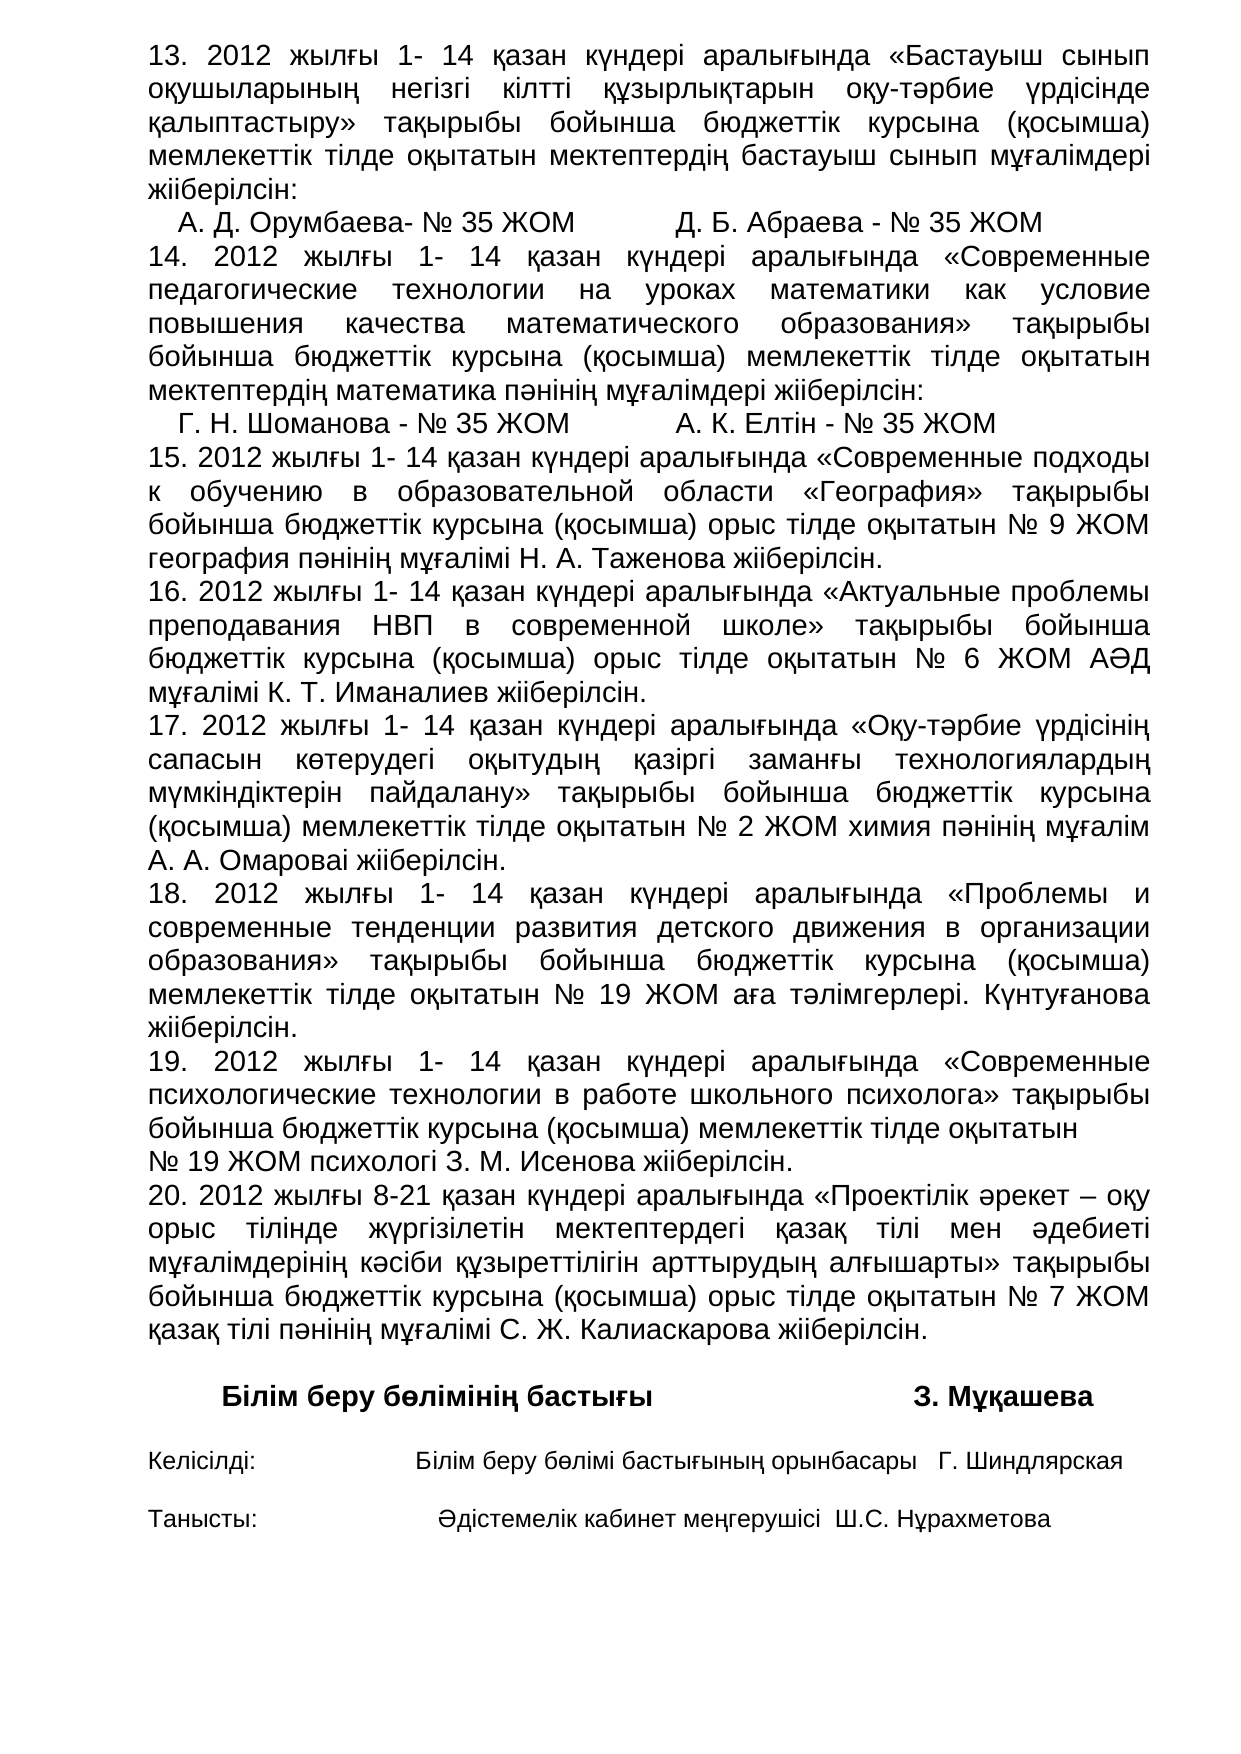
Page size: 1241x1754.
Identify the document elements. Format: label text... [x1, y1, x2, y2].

table_header А. Д. Орумбаева- № 35 ЖОМ [166, 205, 664, 239]
text 20. 2012 жылғы 8-21 қазан күндері аралығында «Проектілік әрекет – оқу орыс тілінде жүргізілетін мектептердегі қазақ тілі мен әдебиеті мұғалімдерінің кәсіби құзыреттілігін арттырудың алғышарты» тақырыбы бойынша бюджеттік курсына (қосымша) орыс тілде оқытатын № 7 ЖОМ қазақ тілі пәнінің мұғалімі С. Ж. Калиаскарова жііберілсін. [148, 1178, 1152, 1346]
text 16. 2012 жылғы 1- 14 қазан күндері аралығында «Актуальные проблемы преподавания НВП в современной школе» тақырыбы бойынша бюджеттік курсына (қосымша) орыс тілде оқытатын № 6 ЖОМ АӘД мұғалімі К. Т. Иманалиев жііберілсін. [148, 574, 1152, 708]
text 19. 2012 жылғы 1- 14 қазан күндері аралығында «Современные психологические технологии в работе школьного психолога» тақырыбы бойынша бюджеттік курсына (қосымша) мемлекеттік тілде оқытатын [148, 1044, 1152, 1144]
text 14. 2012 жылғы 1- 14 қазан күндері аралығында «Современные педагогические технологии на уроках математики как условие повышения качества математического образования» тақырыбы бойынша бюджеттік курсына (қосымша) мемлекеттік тілде оқытатын мектептердің математика пәнінің мұғалімдері жііберілсін: [148, 239, 1152, 406]
text 17. 2012 жылғы 1- 14 қазан күндері аралығында «Оқу-тәрбие үрдісінің сапасын көтерудегі оқытудың қазіргі заманғы технологиялардың мүмкіндіктерін пайдалану» тақырыбы бойынша бюджеттік курсына (қосымша) мемлекеттік тілде оқытатын № 2 ЖОМ химия пәнінің мұғалім А. А. Омароваі жііберілсін. [148, 708, 1152, 876]
text Танысты: Әдістемелік кабинет меңгерушісі Ш.С. Нұрахметова [148, 1504, 1152, 1532]
table_header А. К. Елтін - № 35 ЖОМ [664, 406, 1240, 440]
text 18. 2012 жылғы 1- 14 қазан күндері аралығында «Проблемы и современные тенденции развития детского движения в организации образования» тақырыбы бойынша бюджеттік курсына (қосымша) мемлекеттік тілде оқытатын № 19 ЖОМ аға тәлімгерлері. Күнтуғанова жііберілсін. [148, 876, 1152, 1044]
table_header Д. Б. Абраева - № 35 ЖОМ [664, 205, 1240, 239]
text Келісілді: Білім беру бөлімі бастығының орынбасары Г. Шиндлярская [148, 1446, 1152, 1475]
table_header Г. Н. Шоманова - № 35 ЖОМ [166, 406, 664, 440]
text 13. 2012 жылғы 1- 14 қазан күндері аралығында «Бастауыш сынып оқушыларының негізгі кілтті құзырлықтарын оқу-тәрбие үрдісінде қалыптастыру» тақырыбы бойынша бюджеттік курсына (қосымша) мемлекеттік тілде оқытатын мектептердің бастауыш сынып мұғалімдері жііберілсін: [148, 37, 1152, 205]
text Білім беру бөлімінің бастығы З. Мұқашева [148, 1379, 1152, 1413]
text 15. 2012 жылғы 1- 14 қазан күндері аралығында «Современные подходы к обучению в образовательной области «География» тақырыбы бойынша бюджеттік курсына (қосымша) орыс тілде оқытатын № 9 ЖОМ география пәнінің мұғалімі Н. А. Таженова жііберілсін. [148, 440, 1152, 574]
text № 19 ЖОМ психологі З. М. Исенова жііберілсін. [148, 1144, 1152, 1178]
